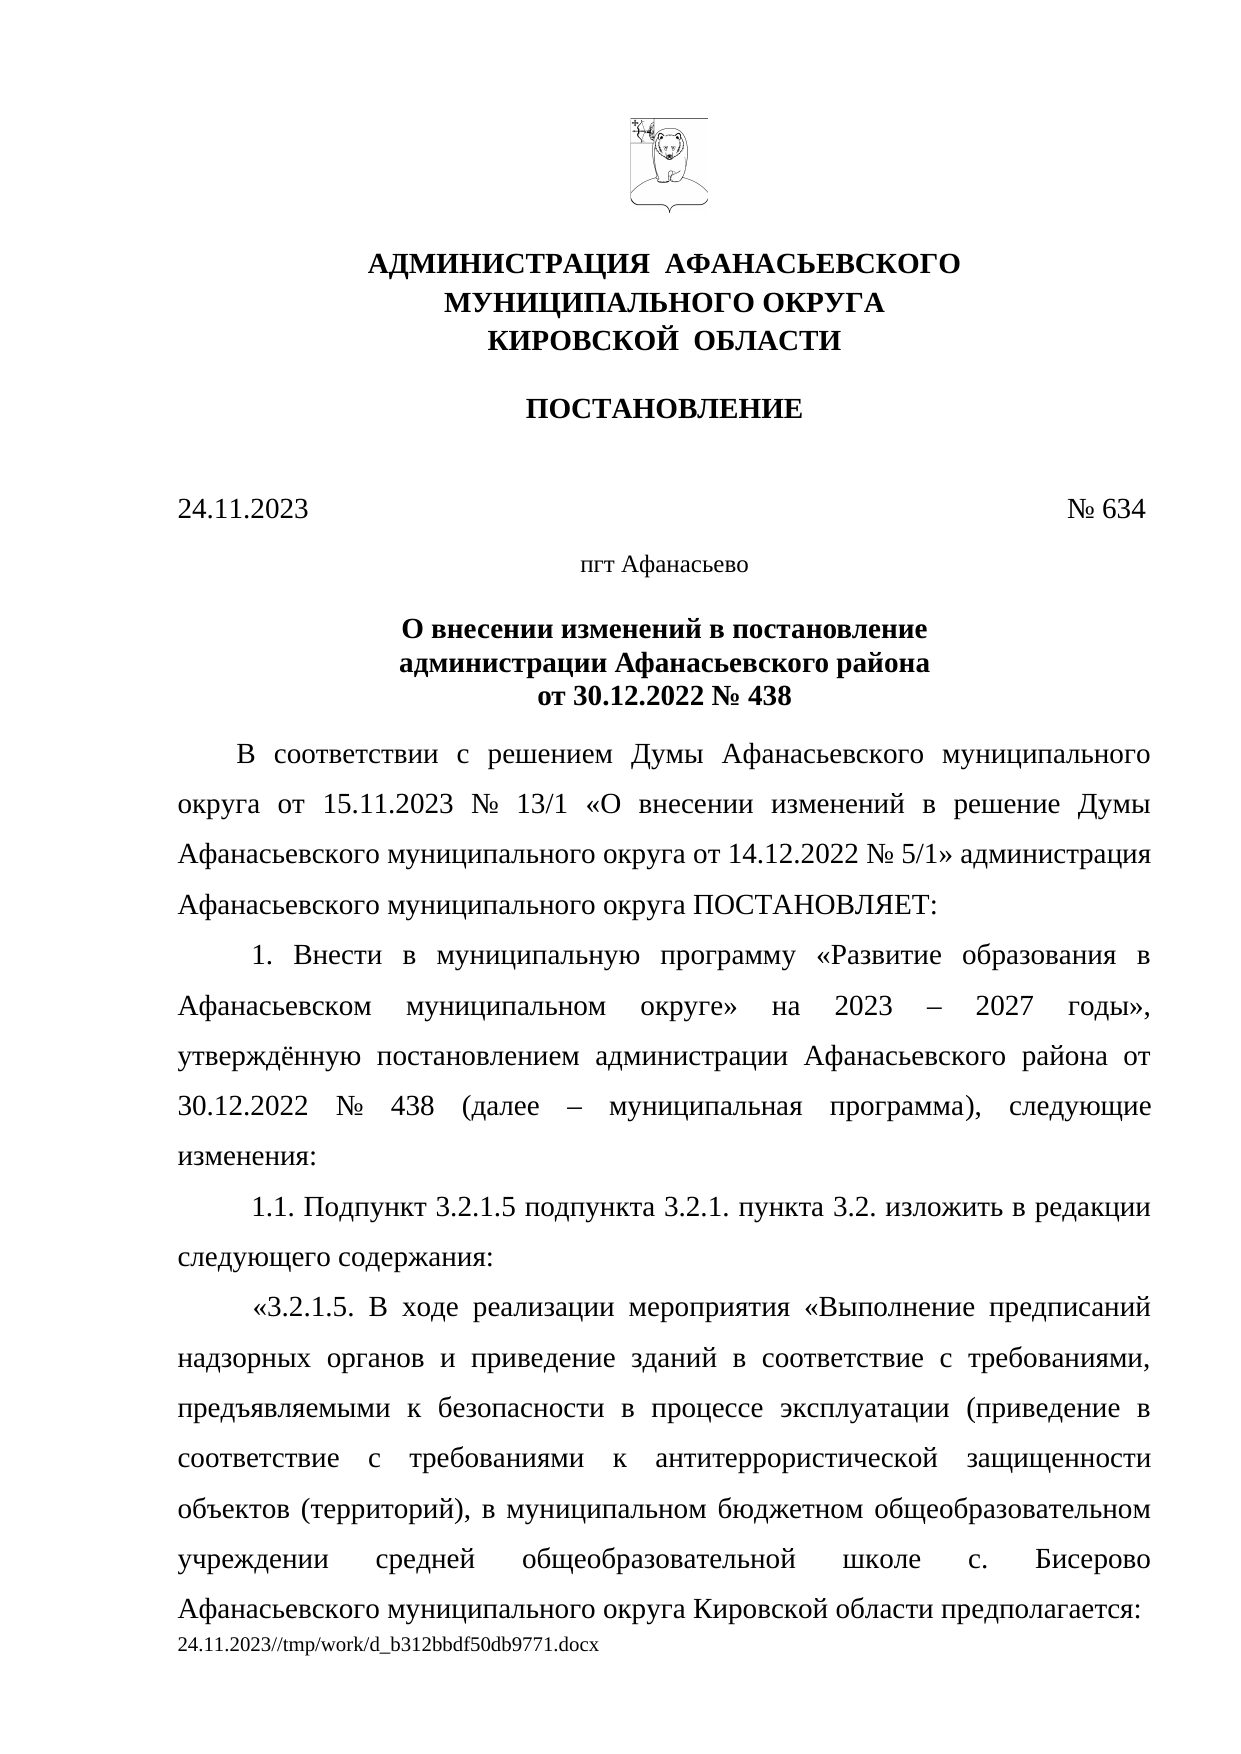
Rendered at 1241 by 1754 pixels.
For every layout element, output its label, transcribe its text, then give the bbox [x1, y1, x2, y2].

text АДМИНИСТРАЦИЯ АФАНАСЬЕВСКОГО [177, 246, 1152, 280]
text «3.2.1.5. В ходе реализации мероприятия «Выполнение предписаний надзорных органов и приведение зданий в соответствие с требованиями, предъявляемыми к безопасности в процессе эксплуатации (приведение в соответствие с требованиями к антитеррористической защищенности объектов (территорий), в муниципальном бюджетном общеобразовательном учреждении средней общеобразовательной школе с. Бисерово Афанасьевского муниципального округа Кировской области предполагается: [177, 1289, 1152, 1625]
text ПОСТАНОВЛЕНИЕ [177, 391, 1152, 424]
text пгт Афанасьево [177, 549, 1152, 578]
text В соответствии с решением Думы Афанасьевского муниципального округа от 15.11.2023 № 13/1 «О внесении изменений в решение Думы Афанасьевского муниципального округа от 14.12.2022 № 5/1» администрация Афанасьевского муниципального округа ПОСТАНОВЛЯЕТ: [177, 736, 1152, 921]
text 24.11.2023 № 634 [177, 491, 1152, 525]
text 1.1. Подпункт 3.2.1.5 подпункта 3.2.1. пункта 3.2. изложить в редакции следующего содержания: [177, 1189, 1152, 1273]
picture [630, 118, 708, 213]
text МУНИЦИПАЛЬНОГО ОКРУГА [177, 285, 1152, 318]
text КИРОВСКОЙ ОБЛАСТИ [177, 323, 1152, 357]
table_header О внесении изменений в постановление администрации Афанасьевского района от 30.12.2022 № 438 [349, 611, 979, 736]
text 1. Внести в муниципальную программу «Развитие образования в Афанасьевском муниципальном округе» на 2023 – 2027 годы», утверждённую постановлением администрации Афанасьевского района от 30.12.2022 № 438 (далее – муниципальная программа), следующие изменения: [177, 937, 1152, 1172]
